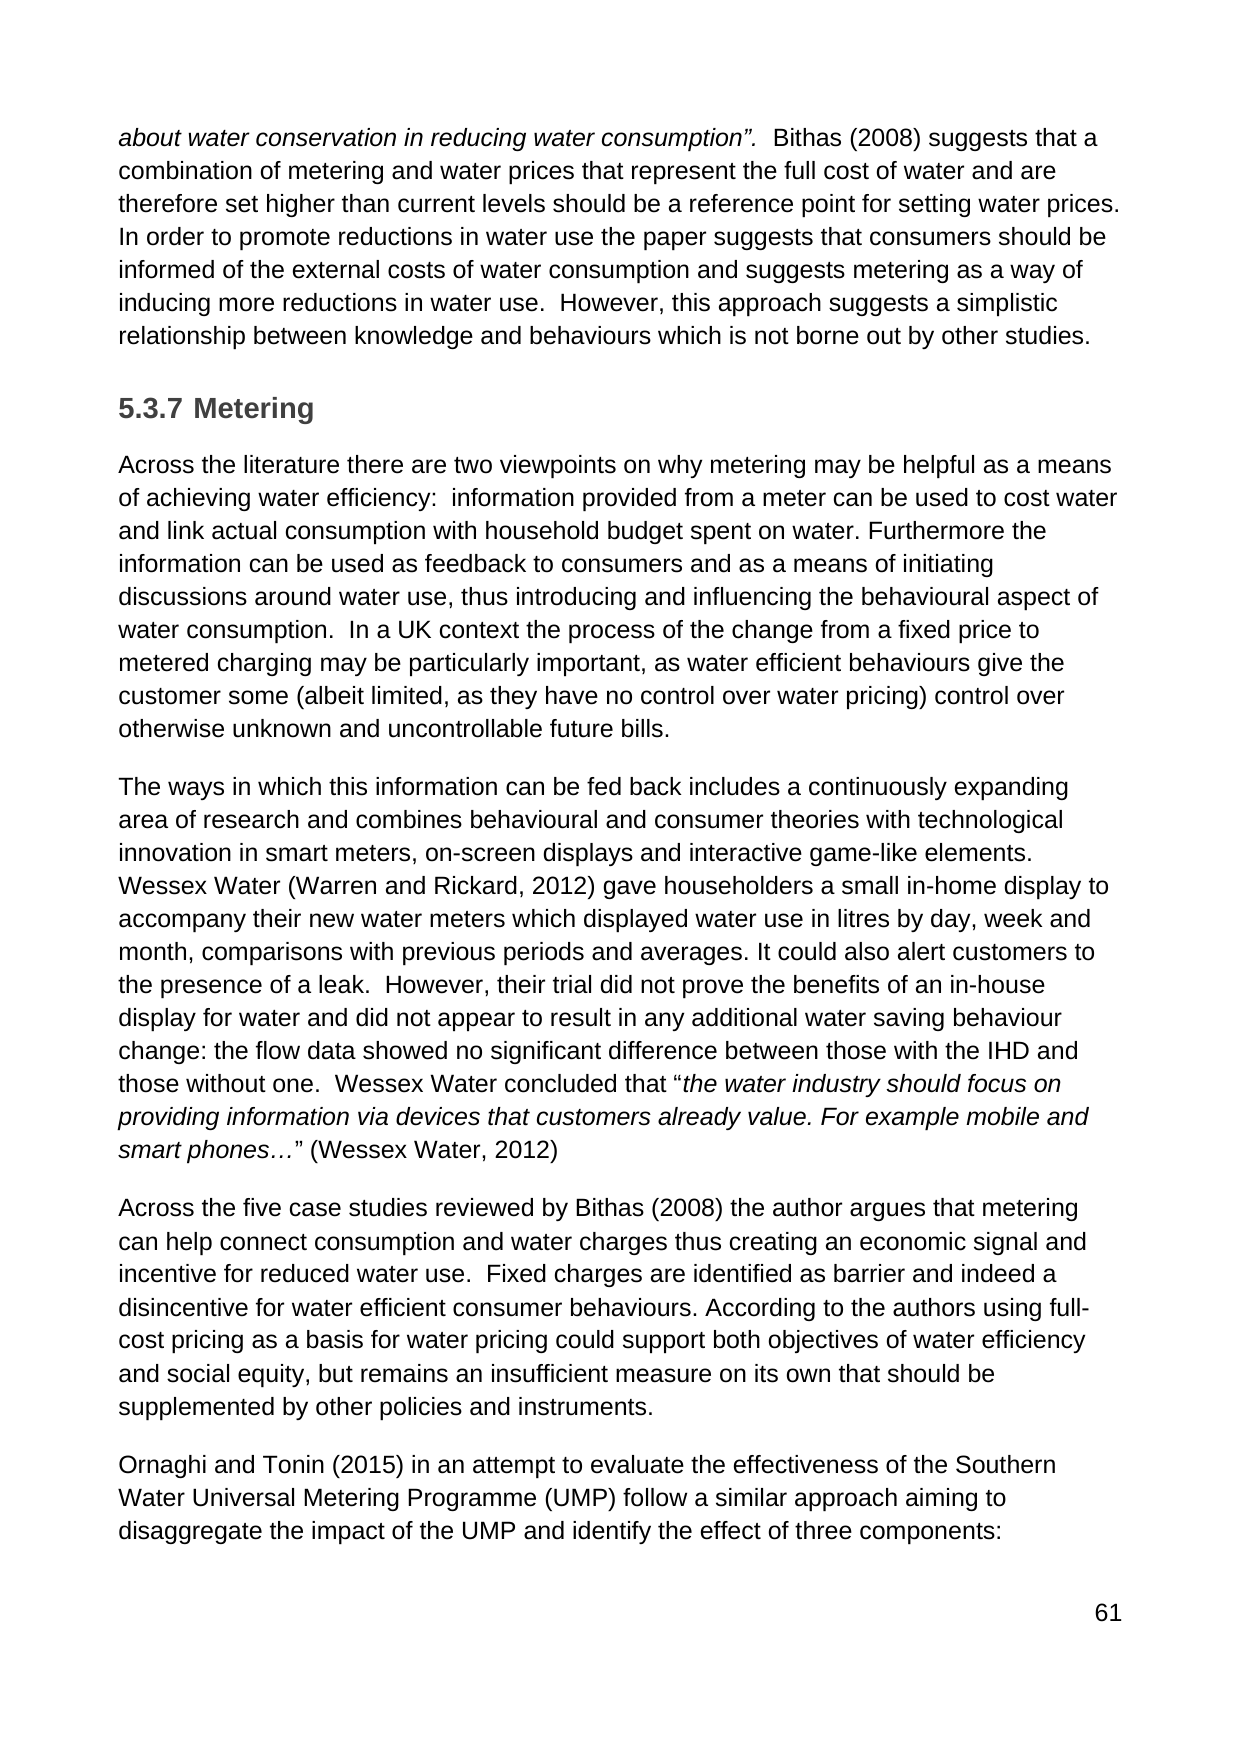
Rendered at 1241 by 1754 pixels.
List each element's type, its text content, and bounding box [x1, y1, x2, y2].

text The ways in which this information can be fed back includes a continuously expanding area of research and combines behavioural and consumer theories with technological innovation in smart meters, on-screen displays and interactive game-like elements. Wessex Water (Warren and Rickard, 2012) gave householders a small in-home display to accompany their new water meters which displayed water use in litres by day, week and month, comparisons with previous periods and averages. It could also alert customers to the presence of a leak. However, their trial did not prove the benefits of an in-house display for water and did not appear to result in any additional water saving behaviour change: the flow data showed no significant difference between those with the IHD and those without one. Wessex Water concluded that “the water industry should focus on providing information via devices that customers already value. For example mobile and smart phones…” (Wessex Water, 2012) [118, 772, 1122, 1164]
text Across the five case studies reviewed by Bithas (2008) the author argues that metering can help connect consumption and water charges thus creating an economic signal and incentive for reduced water use. Fixed charges are identified as barrier and indeed a disincentive for water efficient consumer behaviours. According to the authors using full-cost pricing as a basis for water pricing could support both objectives of water efficiency and social equity, but remains an insufficient measure on its own that should be supplemented by other policies and instruments. [118, 1193, 1122, 1420]
text Ornaghi and Tonin (2015) in an attempt to evaluate the effectiveness of the Southern Water Universal Metering Programme (UMP) follow a similar approach aiming to disaggregate the impact of the UMP and identify the effect of three components: [118, 1449, 1122, 1544]
subtitle Metering [118, 391, 1122, 425]
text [118, 123, 1122, 350]
text Across the literature there are two viewpoints on why metering may be helpful as a means of achieving water efficiency: information provided from a meter can be used to cost water and link actual consumption with household budget spent on water. Furthermore the information can be used as feedback to consumers and as a means of initiating discussions around water use, thus introducing and influencing the behavioural aspect of water consumption. In a UK context the process of the change from a fixed price to metered charging may be particularly important, as water efficient behaviours give the customer some (albeit limited, as they have no control over water pricing) control over otherwise unknown and uncontrollable future bills. [118, 450, 1122, 743]
